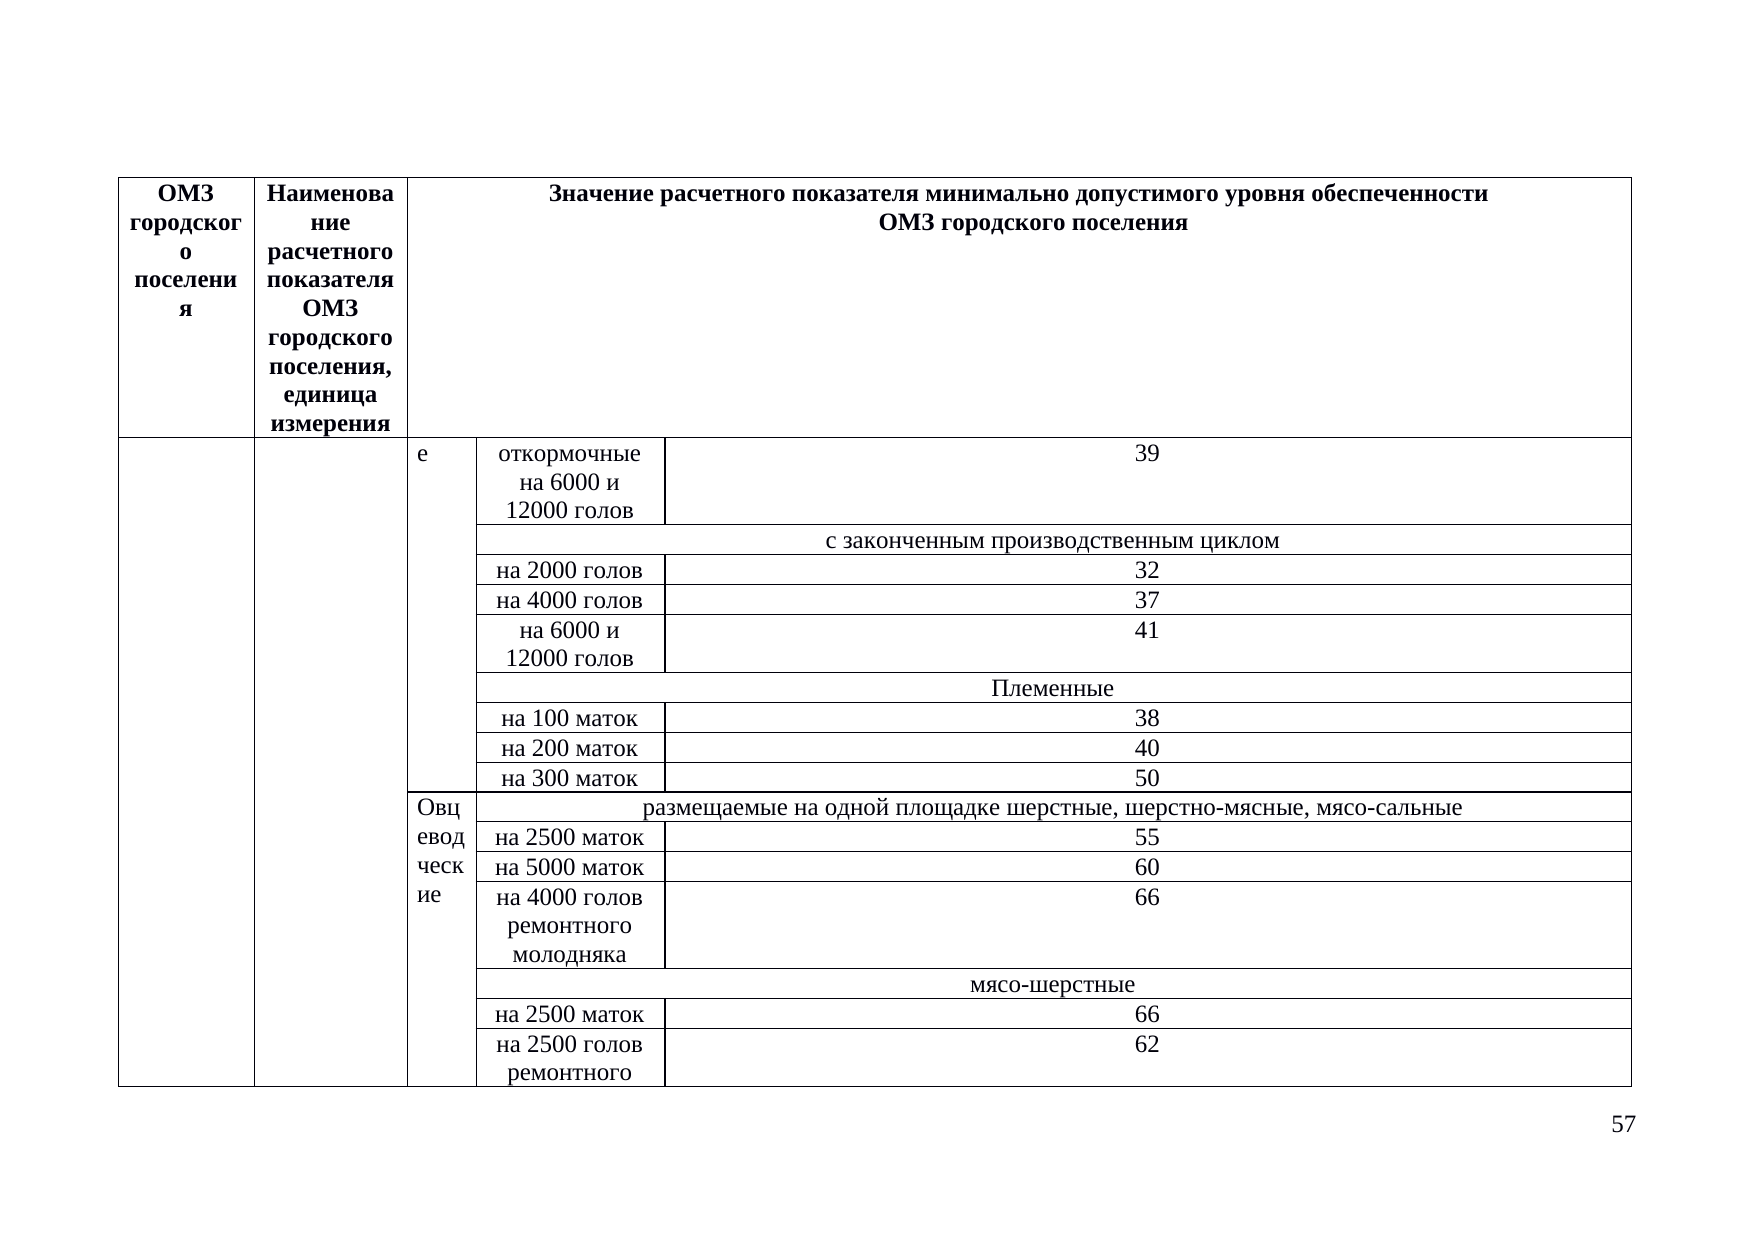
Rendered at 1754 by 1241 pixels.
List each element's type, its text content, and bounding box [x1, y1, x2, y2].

table_cell 62 [666, 1029, 1631, 1086]
table_cell 32 [666, 555, 1631, 584]
table_cell на 2500 маток [477, 822, 664, 851]
table_cell размещаемые на одной площадке шерстные, шерстно-мясные, мясо-сальные [477, 793, 1631, 821]
table_cell на 6000 и 12000 голов [477, 615, 664, 672]
table_header Значение расчетного показателя минимально допустимого уровня обеспеченности ОМЗ городского поселения [408, 178, 1631, 437]
table_cell на 300 маток [477, 763, 664, 791]
table_header Наименование расчетного показателя ОМЗ городского поселения, единица измерения [255, 178, 407, 437]
table_cell 37 [666, 585, 1631, 614]
table_cell на 4000 голов [477, 585, 664, 614]
table_cell на 2500 маток [477, 999, 664, 1028]
table_cell мясо-шерстные [477, 969, 1631, 998]
table_cell 60 [666, 852, 1631, 881]
table_cell на 2000 голов [477, 555, 664, 584]
table_cell 66 [666, 999, 1631, 1028]
table_cell 40 [666, 733, 1631, 762]
table_cell 50 [666, 763, 1631, 791]
table_cell на 200 маток [477, 733, 664, 762]
table_cell 55 [666, 822, 1631, 851]
table_cell 66 [666, 882, 1631, 968]
table_cell на 4000 голов ремонтного молодняка [477, 882, 664, 968]
table_cell откормочные на 6000 и 12000 голов [477, 438, 664, 524]
table_cell с законченным производственным циклом [477, 525, 1631, 554]
table_cell Овцеводческие [408, 793, 476, 1086]
table_header ОМЗ городского поселения [119, 178, 254, 437]
table_cell на 100 маток [477, 703, 664, 732]
table_cell на 5000 маток [477, 852, 664, 881]
table_cell 38 [666, 703, 1631, 732]
table_cell на 2500 голов ремонтного молодняка [477, 1029, 664, 1086]
table_cell Племенные [477, 673, 1631, 702]
table_cell 41 [666, 615, 1631, 672]
table_cell 39 [666, 438, 1631, 524]
